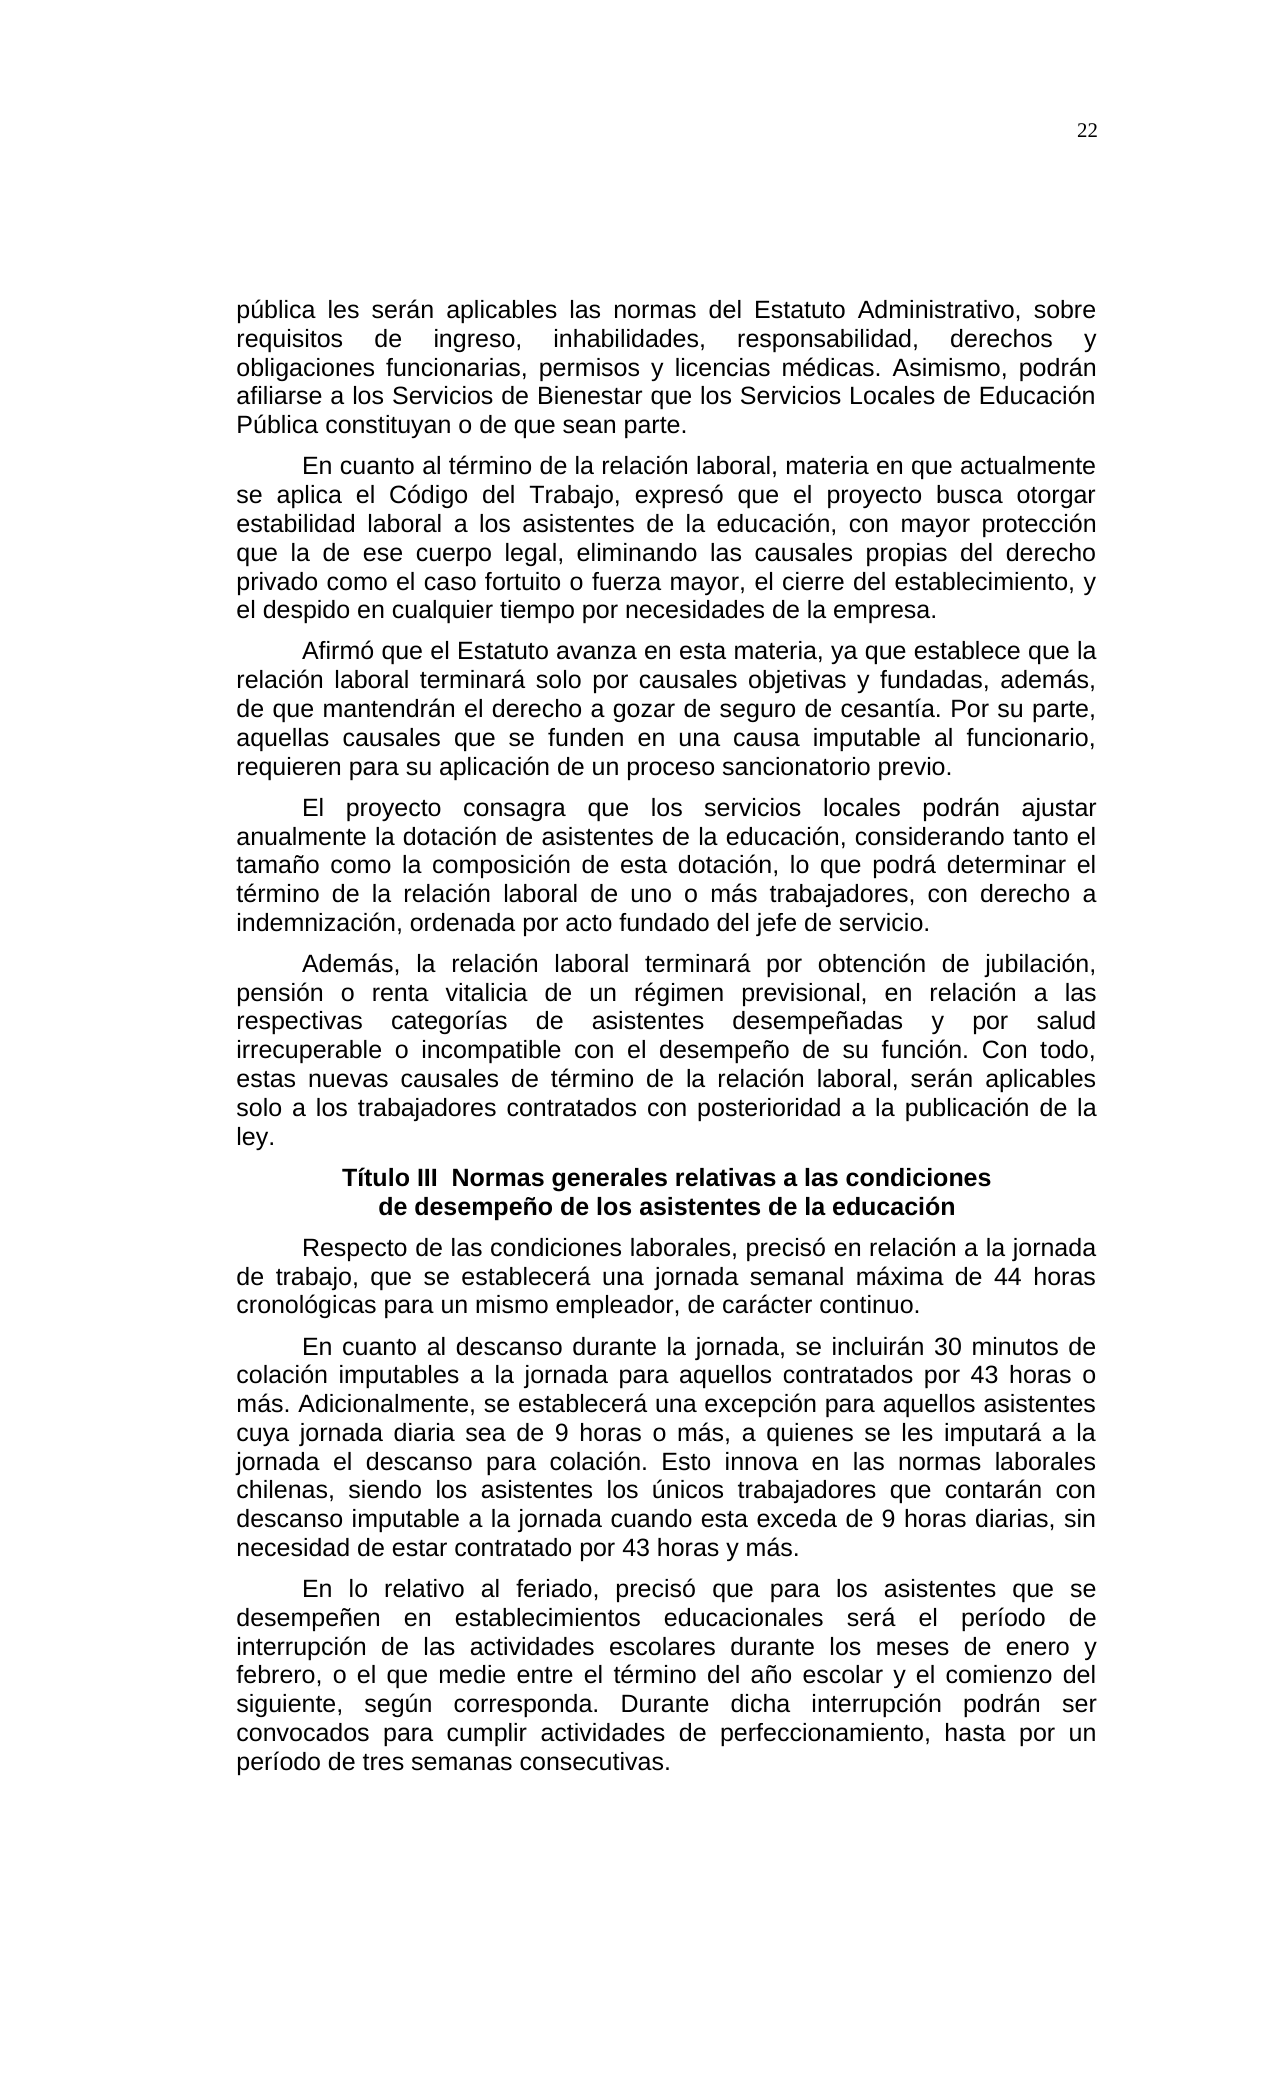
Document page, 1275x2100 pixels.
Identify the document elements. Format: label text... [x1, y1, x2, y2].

text El proyecto consagra que los servicios locales podrán ajustar anualmente la dotación de asistentes de la educación, considerando tanto el tamaño como la composición de esta dotación, lo que podrá determinar el término de la relación laboral de uno o más trabajadores, con derecho a indemnización, ordenada por acto fundado del jefe de servicio. [236, 793, 1098, 937]
text En lo relativo al feriado, precisó que para los asistentes que se desempeñen en establecimientos educacionales será el período de interrupción de las actividades escolares durante los meses de enero y febrero, o el que medie entre el término del año escolar y el comienzo del siguiente, según corresponda. Durante dicha interrupción podrán ser convocados para cumplir actividades de perfeccionamiento, hasta por un período de tres semanas consecutivas. [236, 1574, 1098, 1775]
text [236, 295, 1098, 439]
text Afirmó que el Estatuto avanza en esta materia, ya que establece que la relación laboral terminará solo por causales objetivas y fundadas, además, de que mantendrán el derecho a gozar de seguro de cesantía. Por su parte, aquellas causales que se funden en una causa imputable al funcionario, requieren para su aplicación de un proceso sancionatorio previo. [236, 637, 1098, 780]
text Respecto de las condiciones laborales, precisó en relación a la jornada de trabajo, que se establecerá una jornada semanal máxima de 44 horas cronológicas para un mismo empleador, de carácter continuo. [236, 1233, 1098, 1319]
text Título III Normas generales relativas a las condiciones [236, 1163, 1098, 1192]
text En cuanto al término de la relación laboral, materia en que actualmente se aplica el Código del Trabajo, expresó que el proyecto busca otorgar estabilidad laboral a los asistentes de la educación, con mayor protección que la de ese cuerpo legal, eliminando las causales propias del derecho privado como el caso fortuito o fuerza mayor, el cierre del establecimiento, y el despido en cualquier tiempo por necesidades de la empresa. [236, 452, 1098, 624]
text Además, la relación laboral terminará por obtención de jubilación, pensión o renta vitalicia de un régimen previsional, en relación a las respectivas categorías de asistentes desempeñadas y por salud irrecuperable o incompatible con el desempeño de su función. Con todo, estas nuevas causales de término de la relación laboral, serán aplicables solo a los trabajadores contratados con posterioridad a la publicación de la ley. [236, 949, 1098, 1150]
text de desempeño de los asistentes de la educación [236, 1192, 1098, 1220]
text En cuanto al descanso durante la jornada, se incluirán 30 minutos de colación imputables a la jornada para aquellos contratados por 43 horas o más. Adicionalmente, se establecerá una excepción para aquellos asistentes cuya jornada diaria sea de 9 horas o más, a quienes se les imputará a la jornada el descanso para colación. Esto innova en las normas laborales chilenas, siendo los asistentes los únicos trabajadores que contarán con descanso imputable a la jornada cuando esta exceda de 9 horas diarias, sin necesidad de estar contratado por 43 horas y más. [236, 1332, 1098, 1562]
